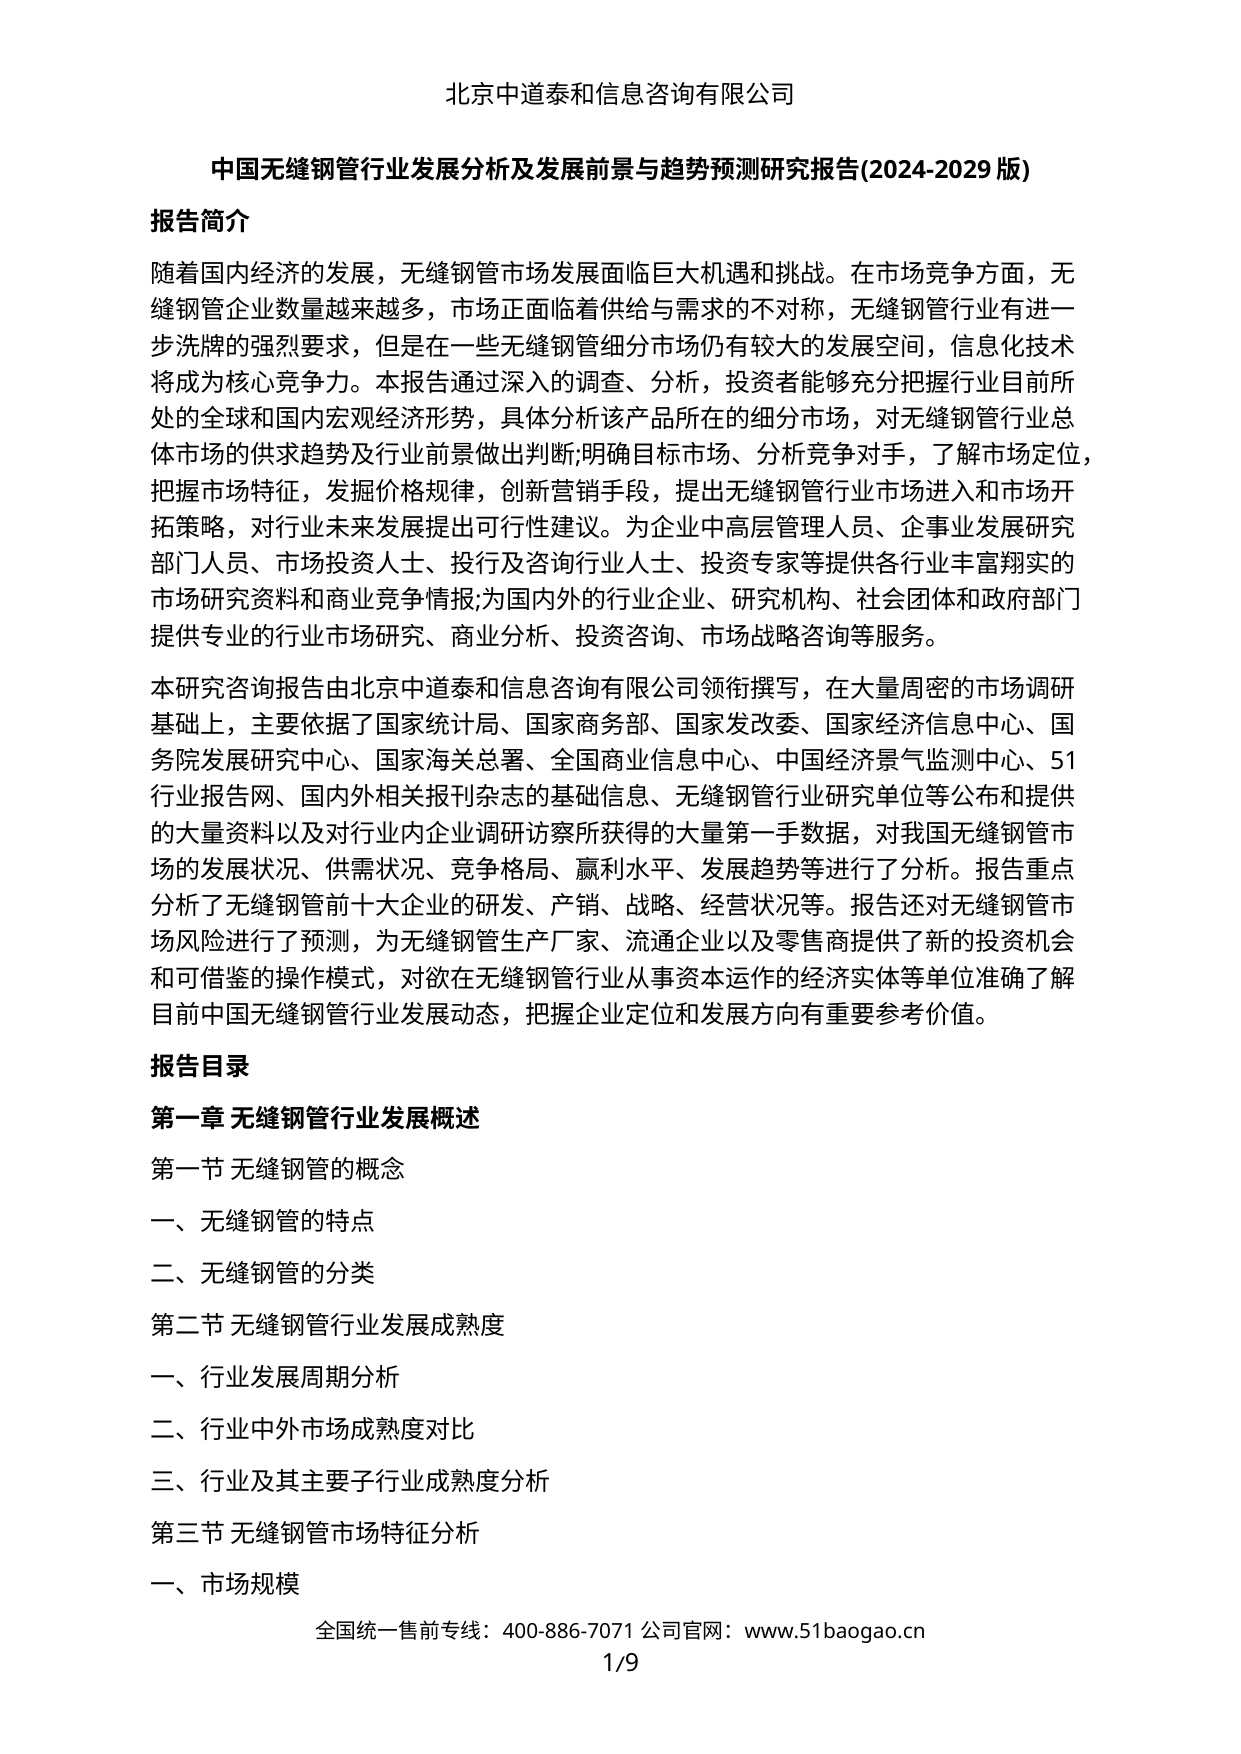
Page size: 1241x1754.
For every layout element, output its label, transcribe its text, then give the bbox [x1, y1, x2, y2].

text 第三节 无缝钢管市场特征分析 [150, 1513, 1090, 1549]
text 中国无缝钢管行业发展分析及发展前景与趋势预测研究报告(2024-2029版) [150, 150, 1090, 186]
text 二、行业中外市场成熟度对比 [150, 1409, 1090, 1446]
text 二、无缝钢管的分类 [150, 1254, 1090, 1290]
text 三、行业及其主要子行业成熟度分析 [150, 1461, 1090, 1497]
text 一、无缝钢管的特点 [150, 1202, 1090, 1238]
text 随着国内经济的发展，无缝钢管市场发展面临巨大机遇和挑战。在市场竞争方面，无缝钢管企业数量越来越多，市场正面临着供给与需求的不对称，无缝钢管行业有进一步洗牌的强烈要求，但是在一些无缝钢管细分市场仍有较大的发展空间，信息化技术将成为核心竞争力。本报告通过深入的调查、分析，投资者能够充分把握行业目前所处的全球和国内宏观经济形势，具体分析该产品所在的细分市场，对无缝钢管行业总体市场的供求趋势及行业前景做出判断;明确目标市场、分析竞争对手，了解市场定位，把握市场特征，发掘价格规律，创新营销手段，提出无缝钢管行业市场进入和市场开拓策略，对行业未来发展提出可行性建议。为企业中高层管理人员、企事业发展研究部门人员、市场投资人士、投行及咨询行业人士、投资专家等提供各行业丰富翔实的市场研究资料和商业竞争情报;为国内外的行业企业、研究机构、社会团体和政府部门提供专业的行业市场研究、商业分析、投资咨询、市场战略咨询等服务。 [150, 254, 1090, 652]
text 第一节 无缝钢管的概念 [150, 1150, 1090, 1186]
text 本研究咨询报告由北京中道泰和信息咨询有限公司领衔撰写，在大量周密的市场调研基础上，主要依据了国家统计局、国家商务部、国家发改委、国家经济信息中心、国务院发展研究中心、国家海关总署、全国商业信息中心、中国经济景气监测中心、51行业报告网、国内外相关报刊杂志的基础信息、无缝钢管行业研究单位等公布和提供的大量资料以及对行业内企业调研访察所获得的大量第一手数据，对我国无缝钢管市场的发展状况、供需状况、竞争格局、赢利水平、发展趋势等进行了分析。报告重点分析了无缝钢管前十大企业的研发、产销、战略、经营状况等。报告还对无缝钢管市场风险进行了预测，为无缝钢管生产厂家、流通企业以及零售商提供了新的投资机会和可借鉴的操作模式，对欲在无缝钢管行业从事资本运作的经济实体等单位准确了解目前中国无缝钢管行业发展动态，把握企业定位和发展方向有重要参考价值。 [150, 668, 1090, 1031]
text 第一章 无缝钢管行业发展概述 [150, 1098, 1090, 1134]
text 第二节 无缝钢管行业发展成熟度 [150, 1306, 1090, 1342]
text 一、行业发展周期分析 [150, 1357, 1090, 1394]
text 报告目录 [150, 1046, 1090, 1082]
text 报告简介 [150, 202, 1090, 238]
text 一、市场规模 [150, 1565, 1090, 1601]
